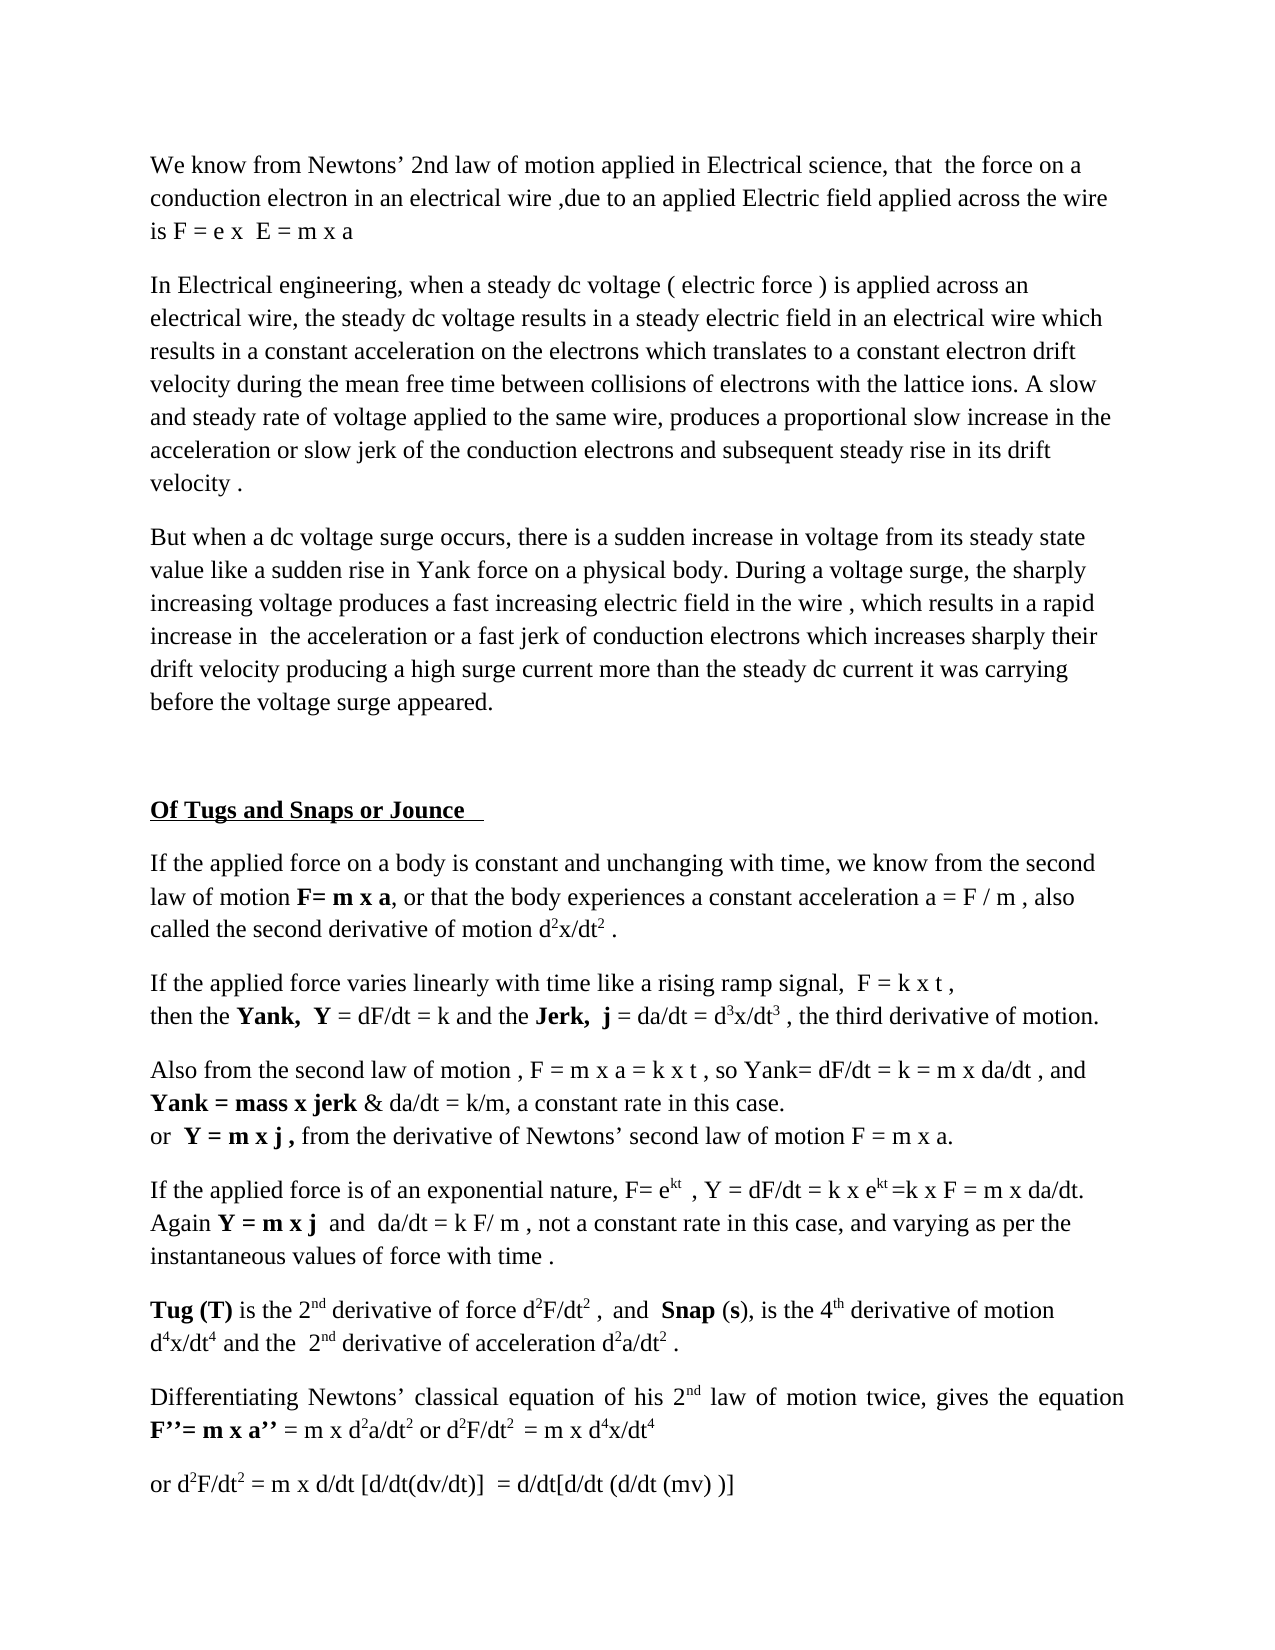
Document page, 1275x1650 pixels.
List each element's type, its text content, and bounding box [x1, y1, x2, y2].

text Of Tugs and Snaps or Jounce [150, 795, 1125, 823]
text or d2F/dt2 = m x d/dt [d/dt(dv/dt)] = d/dt[d/dt (d/dt (mv) )] [150, 1469, 1125, 1498]
text In Electrical engineering, when a steady dc voltage ( electric force ) is applied across an electrical wire, the steady dc voltage results in a steady electric field in an electrical wire which results in a constant acceleration on the electrons which translates to a constant electron drift velocity during the mean free time between collisions of electrons with the lattice ions. A slow and steady rate of voltage applied to the same wire, produces a proportional slow increase in the acceleration or slow jerk of the conduction electrons and subsequent steady rise in its drift velocity . [150, 270, 1125, 497]
text We know from Newtons’ 2nd law of motion applied in Electrical science, that the force on a conduction electron in an electrical wire ,due to an applied Electric field applied across the wire is F = e x E = m x a [150, 150, 1125, 245]
text If the applied force is of an exponential nature, F= ekt , Y = dF/dt = k x ekt =k x F = m x da/dt. Again Y = m x j and da/dt = k F/ m , not a constant rate in this case, and varying as per the instantaneous values of force with time . [150, 1175, 1125, 1270]
text But when a dc voltage surge occurs, there is a sudden increase in voltage from its steady state value like a sudden rise in Yank force on a physical body. During a voltage surge, the sharply increasing voltage produces a fast increasing electric field in the wire , which results in a rapid increase in the acceleration or a fast jerk of conduction electrons which increases sharply their drift velocity producing a high surge current more than the steady dc current it was carrying before the voltage surge appeared. [150, 522, 1125, 716]
text Tug (T) is the 2nd derivative of force d2F/dt2 , and Snap (s), is the 4th derivative of motion d4x/dt4 and the 2nd derivative of acceleration d2a/dt2 . [150, 1295, 1125, 1357]
text Differentiating Newtons’ classical equation of his 2nd law of motion twice, gives the equation F’’= m x a’’ = m x d2a/dt2 or d2F/dt2 = m x d4x/dt4 [150, 1382, 1125, 1444]
text If the applied force varies linearly with time like a rising ramp signal, F = k x t , then the Yank, Y = dF/dt = k and the Jerk, j = da/dt = d3x/dt3 , the third derivative of motion. [150, 968, 1125, 1030]
text If the applied force on a body is constant and unchanging with time, we know from the second law of motion F= m x a, or that the body experiences a constant acceleration a = F / m , also called the second derivative of motion d2x/dt2 . [150, 848, 1125, 943]
text Also from the second law of motion , F = m x a = k x t , so Yank= dF/dt = k = m x da/dt , and Yank = mass x jerk & da/dt = k/m, a constant rate in this case. or Y = m x j , from the derivative of Newtons’ second law of motion F = m x a. [150, 1055, 1125, 1150]
